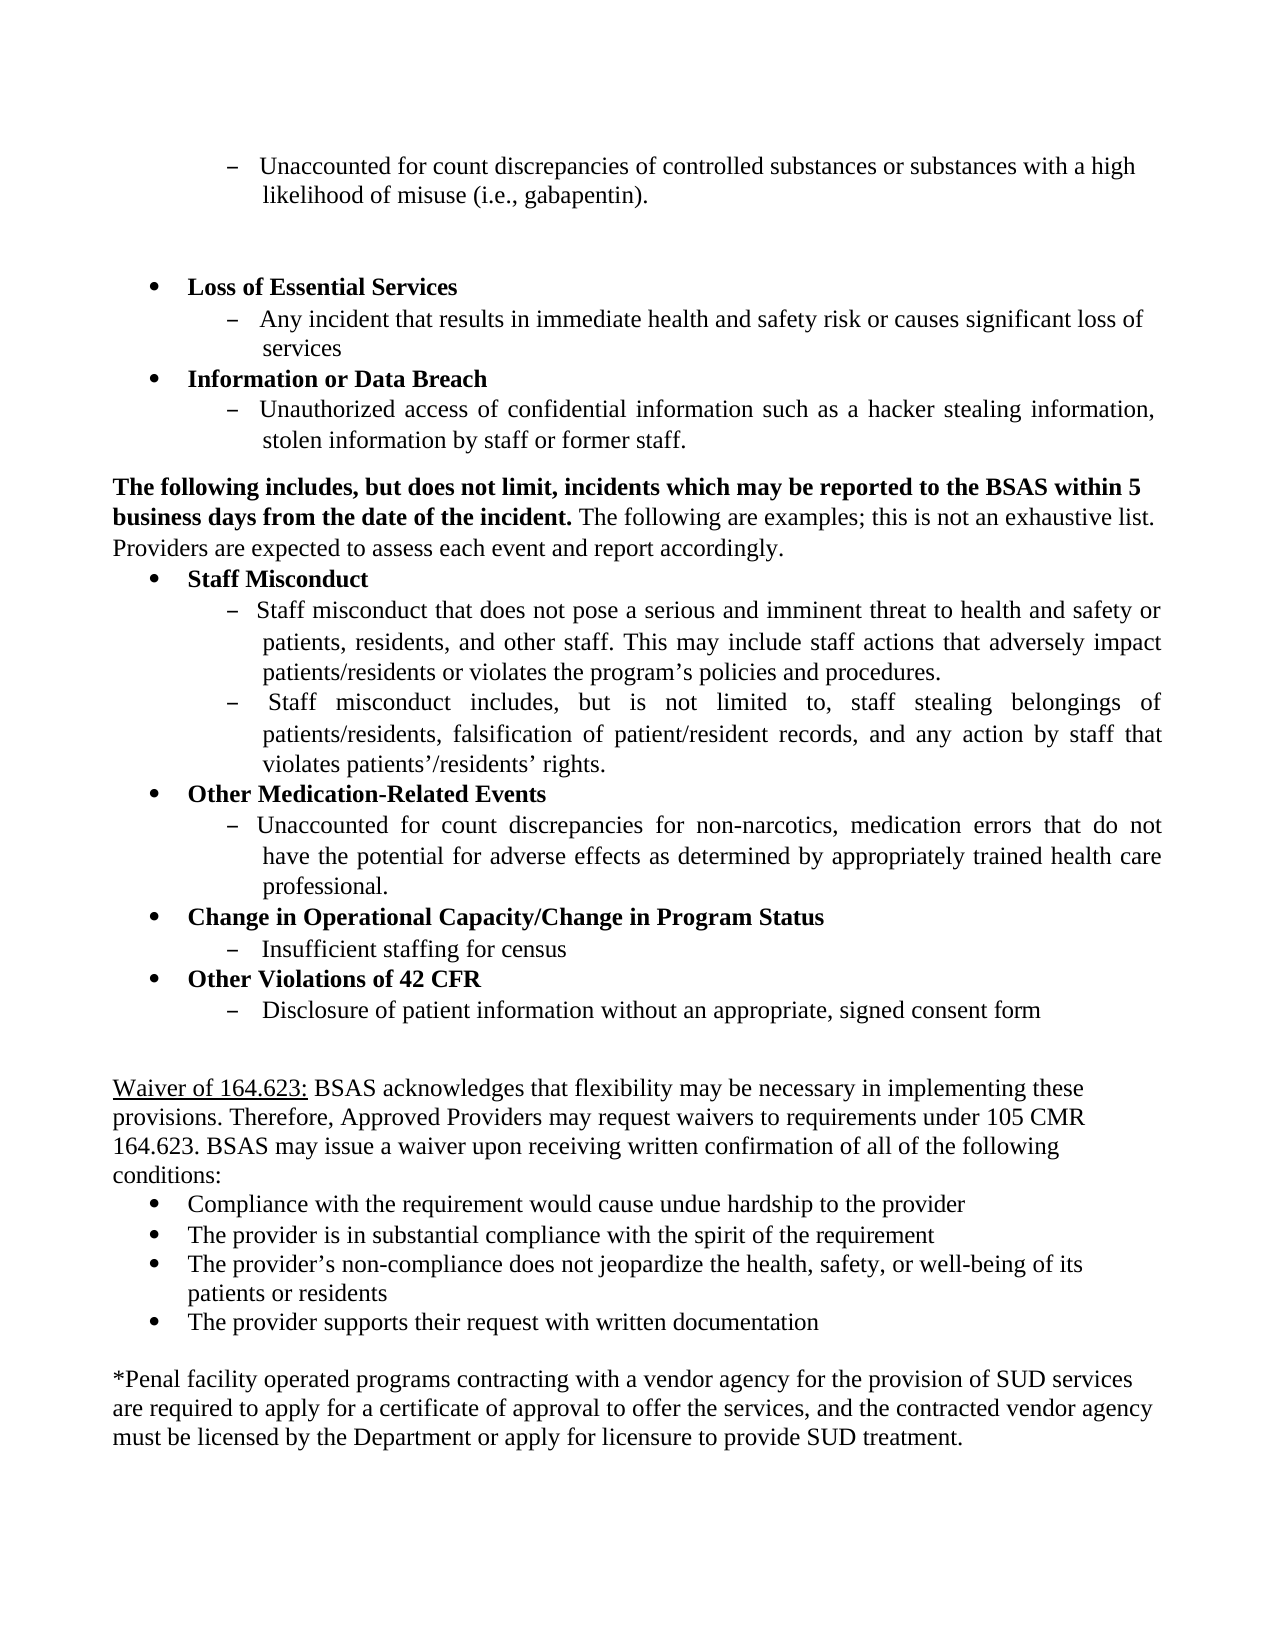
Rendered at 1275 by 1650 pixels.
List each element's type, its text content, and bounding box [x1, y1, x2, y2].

list The provider is in substantial compliance with the spirit of the requirement [150, 1219, 1223, 1249]
text ‒ Any incident that results in immediate health and safety risk or causes significant loss of services [225, 303, 1160, 361]
text ‒ Unaccounted for count discrepancies for non-narcotics, medication errors that do not have the potential for adverse effects as determined by appropriately trained health care professional. [225, 810, 1163, 900]
text ‒ Staff misconduct includes, but is not limited to, staff stealing belongings of patients/residents, falsification of patient/resident records, and any action by staff that violates patients’/residents’ rights. [225, 687, 1163, 777]
list The provider’s non-compliance does not jeopardize the health, safety, or well-being of its patients or residents [150, 1249, 1083, 1307]
list The provider supports their request with written documentation [150, 1307, 1223, 1336]
text Waiver of 164.623: BSAS acknowledges that flexibility may be necessary in implementing these provisions. Therefore, Approved Providers may request waivers to requirements under 105 CMR 164.623. BSAS may issue a waiver upon receiving written confirmation of all of the following conditions: [112, 1073, 1106, 1188]
text ‒ Staff misconduct that does not pose a serious and imminent threat to health and safety or patients, residents, and other staff. This may include staff actions that adversely impact patients/residents or violates the program’s policies and procedures. [225, 596, 1163, 686]
subtitle Other Violations of 42 CFR [150, 963, 1223, 994]
text ‒ Insufficient staffing for census [225, 932, 1223, 963]
text ‒ Unauthorized access of confidential information such as a hacker stealing information, stolen information by staff or former staff. [225, 394, 1160, 454]
text *Penal facility operated programs contracting with a vendor agency for the provision of SUD services are required to apply for a certificate of approval to offer the services, and the contracted vendor agency must be licensed by the Department or apply for licensure to provide SUD treatment. [112, 1364, 1160, 1451]
subtitle Information or Data Breach [150, 364, 1223, 392]
subtitle Staff Misconduct [150, 563, 1223, 594]
subtitle Other Medication-Related Events [150, 779, 1223, 808]
subtitle Loss of Essential Services [150, 272, 1223, 301]
text ‒ Disclosure of patient information without an appropriate, signed consent form [225, 995, 1223, 1026]
text The following includes, but does not limit, incidents which may be reported to the BSAS within 5 business days from the date of the incident. The following are examples; this is not an exhaustive list. Providers are expected to assess each event and report accordingly. [112, 472, 1223, 562]
subtitle Change in Operational Capacity/Change in Program Status [150, 902, 1223, 931]
list Compliance with the requirement would cause undue hardship to the provider [150, 1188, 1223, 1219]
text ‒ Unaccounted for count discrepancies of controlled substances or substances with a high likelihood of misuse (i.e., gabapentin). [225, 150, 1223, 209]
